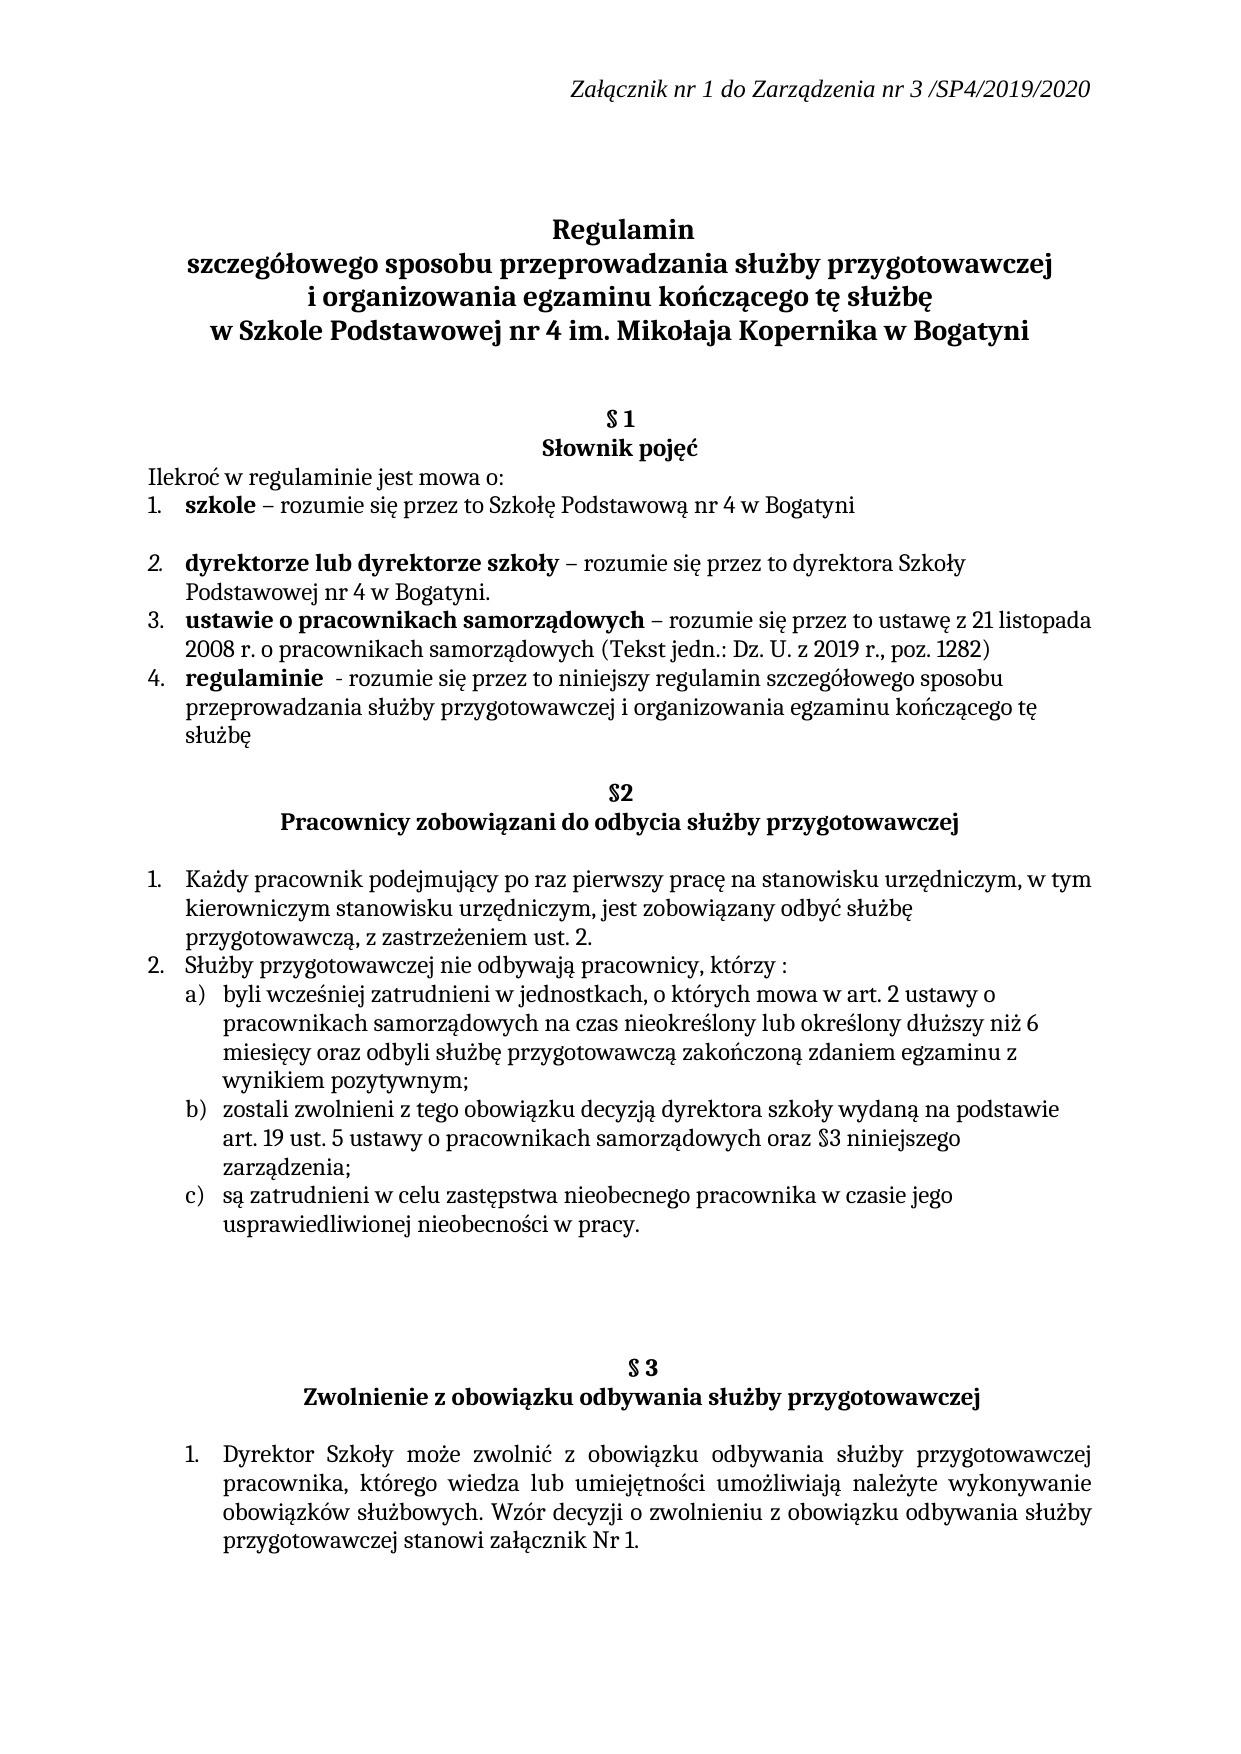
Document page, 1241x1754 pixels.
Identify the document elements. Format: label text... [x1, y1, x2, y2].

title w Szkole Podstawowej nr 4 im. Mikołaja Kopernika w Bogatyni [148, 314, 1093, 347]
title są zatrudnieni w celu zastępstwa nieobecnego pracownika w czasie jego usprawiedliwionej nieobecności w pracy. [185, 1181, 1093, 1239]
title Służby przygotowawczej nie odbywają pracownicy, którzy : [148, 951, 1093, 980]
title zostali zwolnieni z tego obowiązku decyzją dyrektora szkoły wydaną na podstawie art. 19 ust. 5 ustawy o pracownikach samorządowych oraz §3 niniejszego zarządzenia; [185, 1095, 1093, 1181]
title §2 Pracownicy zobowiązani do odbycia służby przygotowawczej [148, 779, 1093, 836]
title szczegółowego sposobu przeprowadzania służby przygotowawczej [148, 247, 1093, 280]
title § 3 Zwolnienie z obowiązku odbywania służby przygotowawczej [192, 1354, 1093, 1411]
title i organizowania egzaminu kończącego tę służbę [148, 280, 1093, 314]
title szkole – rozumie się przez to Szkołę Podstawową nr 4 w Bogatyni [148, 491, 1093, 549]
title § 1 Słownik pojęć [148, 405, 1093, 462]
title Każdy pracownik podejmujący po raz pierwszy pracę na stanowisku urzędniczym, w tym kierowniczym stanowisku urzędniczym, jest zobowiązany odbyć służbę przygotowawczą, z zastrzeżeniem ust. 2. [148, 865, 1093, 951]
title Dyrektor Szkoły może zwolnić z obowiązku odbywania służby przygotowawczej pracownika, którego wiedza lub umiejętności umożliwiają należyte wykonywanie obowiązków służbowych. Wzór decyzji o zwolnieniu z obowiązku odbywania służby przygotowawczej stanowi załącznik Nr 1. [185, 1440, 1093, 1555]
title regulaminie - rozumie się przez to niniejszy regulamin szczegółowego sposobu przeprowadzania służby przygotowawczej i organizowania egzaminu kończącego tę służbę [148, 664, 1093, 750]
title dyrektorze lub dyrektorze szkoły – rozumie się przez to dyrektora Szkoły Podstawowej nr 4 w Bogatyni. [148, 549, 1093, 606]
list byli wcześniej zatrudnieni w jednostkach, o których mowa w art. 2 ustawy o pracownikach samorządowych na czas nieokreślony lub określony dłuższy niż 6 miesięcy oraz odbyli służbę przygotowawczą zakończoną zdaniem egzaminu z wynikiem pozytywnym; [185, 980, 1093, 1095]
title Regulamin [148, 213, 1093, 247]
title Ilekroć w regulaminie jest mowa o: [148, 462, 1093, 491]
title ustawie o pracownikach samorządowych – rozumie się przez to ustawę z 21 listopada 2008 r. o pracownikach samorządowych (Tekst jedn.: Dz. U. z 2019 r., poz. 1282) [148, 606, 1093, 664]
